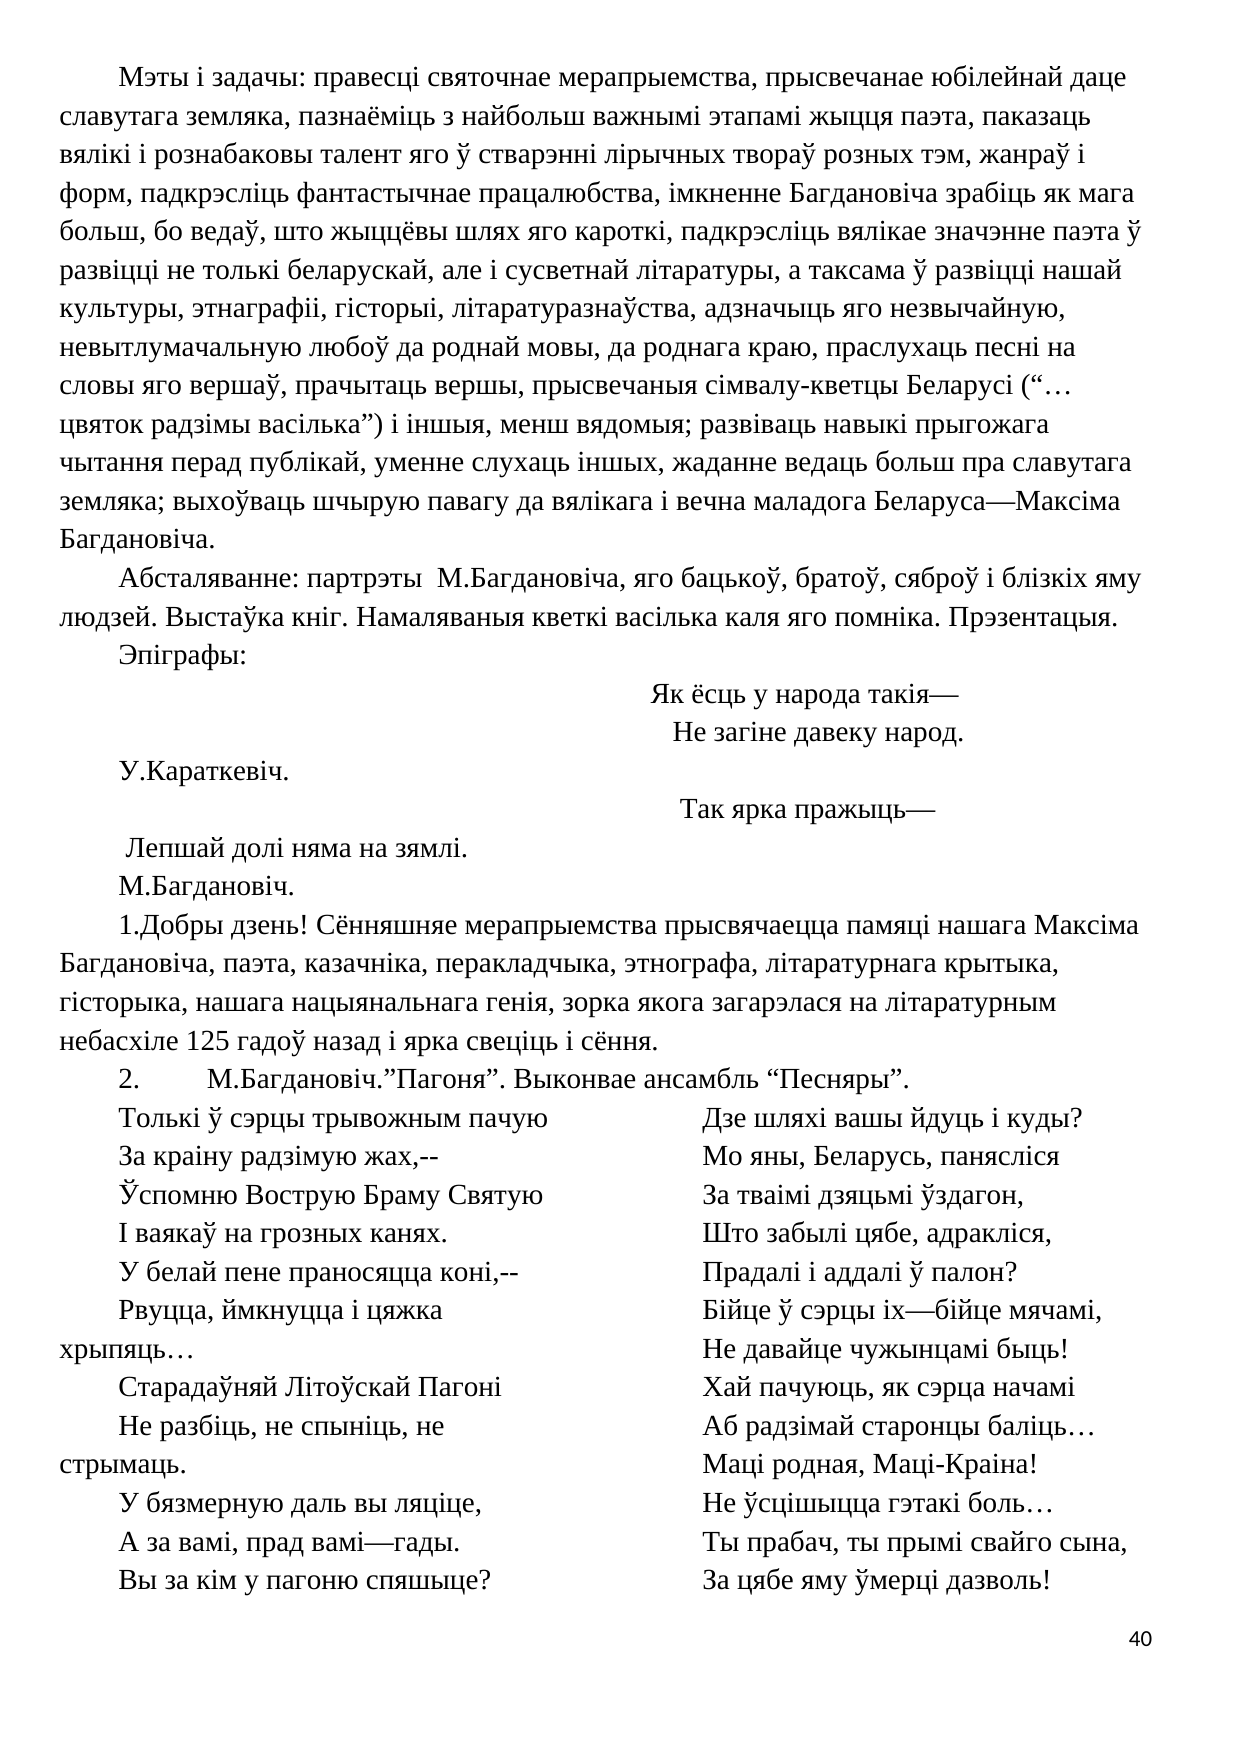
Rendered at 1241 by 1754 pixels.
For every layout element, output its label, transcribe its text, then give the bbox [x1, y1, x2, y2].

text Не ўсцішыцца гэтакі боль… [643, 1485, 1152, 1519]
text Маці родная, Маці-Краіна! [643, 1447, 1152, 1480]
text У.Караткевіч. [59, 753, 1152, 786]
text Рвуцца, ймкнуцца і цяжка хрыпяць… [59, 1292, 568, 1364]
text І ваякаў на грозных канях. [59, 1215, 568, 1249]
text Лепшай долі няма на зямлі. [59, 830, 1152, 863]
text Мэты і задачы: правесці святочнае мерапрыемства, прысвечанае юбілейнай даце славутага земляка, пазнаёміць з найбольш важнымі этапамі жыцця паэта, паказаць вялікі і рознабаковы талент яго ў стварэнні лірычных твораў розных тэм, жанраў і форм, падкрэсліць фантастычнае працалюбства, імкненне Багдановіча зрабіць як мага больш, бо ведаў, што жыццёвы шлях яго кароткі, падкрэсліць вялікае значэнне паэта ў развіцці не толькі беларускай, але і сусветнай літаратуры, а таксама ў развіцці нашай культуры, этнаграфіі, гісторыі, літаратуразнаўства, адзначыць яго незвычайную, невытлумачальную любоў да роднай мовы, да роднага краю, праслухаць песні на словы яго вершаў, прачытаць вершы, прысвечаныя сімвалу-кветцы Беларусі (“…цвяток радзімы васілька”) і іншыя, менш вядомыя; развіваць навыкі прыгожага чытання перад публікай, уменне слухаць іншых, жаданне ведаць больш пра славутага земляка; выхоўваць шчырую павагу да вялікага і вечна маладога Беларуса—Максіма Багдановіча. [59, 59, 1152, 555]
text Як ёсць у народа такія— [59, 676, 1152, 709]
text 1.Добры дзень! Сённяшняе мерапрыемства прысвячаецца памяці нашага Максіма Багдановіча, паэта, казачніка, перакладчыка, этнографа, літаратурнага крытыка, гісторыка, нашага нацыянальнага генія, зорка якога загарэлася на літаратурным небасхіле 125 гадоў назад і ярка свеціць і сёння. [59, 907, 1152, 1056]
text М.Багдановіч. [59, 868, 1152, 902]
text Так ярка пражыць— [59, 791, 1152, 825]
text Старадаўняй Літоўскай Пагоні [59, 1369, 568, 1403]
text А за вамі, прад вамі—гады. [59, 1524, 568, 1557]
text Толькі ў сэрцы трывожным пачую [59, 1100, 568, 1133]
text У бязмерную даль вы ляціце, [59, 1485, 568, 1519]
text Дзе шляхі вашы йдуць і куды? [643, 1100, 1152, 1133]
text Вы за кім у пагоню спяшыце? [59, 1562, 568, 1596]
text Ты прабач, ты прымі свайго сына, [643, 1524, 1152, 1557]
text За цябе яму ўмерці дазволь! [643, 1562, 1152, 1596]
text Бійце ў сэрцы іх—бійце мячамі, [643, 1292, 1152, 1326]
text Абсталяванне: партрэты М.Багдановіча, яго бацькоў, братоў, сяброў і блізкіх яму людзей. Выстаўка кніг. Намаляваныя кветкі васілька каля яго помніка. Прэзентацыя. [59, 560, 1152, 632]
text За краіну радзімую жах,-- [59, 1138, 568, 1172]
text Не разбіць, не спыніць, не стрымаць. [59, 1408, 568, 1480]
text Прадалі і аддалі ў палон? [643, 1254, 1152, 1287]
text Мо яны, Беларусь, панясліся [643, 1138, 1152, 1172]
text За тваімі дзяцьмі ўздагон, [643, 1177, 1152, 1210]
text Не давайце чужынцамі быць! [643, 1331, 1152, 1364]
list М.Багдановіч.”Пагоня”. Выконвае ансамбль “Песняры”. [59, 1061, 1152, 1095]
text Ўспомню Вострую Браму Святую [59, 1177, 568, 1210]
text Эпіграфы: [59, 637, 1152, 671]
text Не загіне давеку народ. [59, 714, 1152, 748]
text Аб радзімай старонцы баліць… [643, 1408, 1152, 1442]
text У белай пене праносяцца коні,-- [59, 1254, 568, 1287]
text Хай пачуюць, як сэрца начамі [643, 1369, 1152, 1403]
text Што забылі цябе, адракліся, [643, 1215, 1152, 1249]
